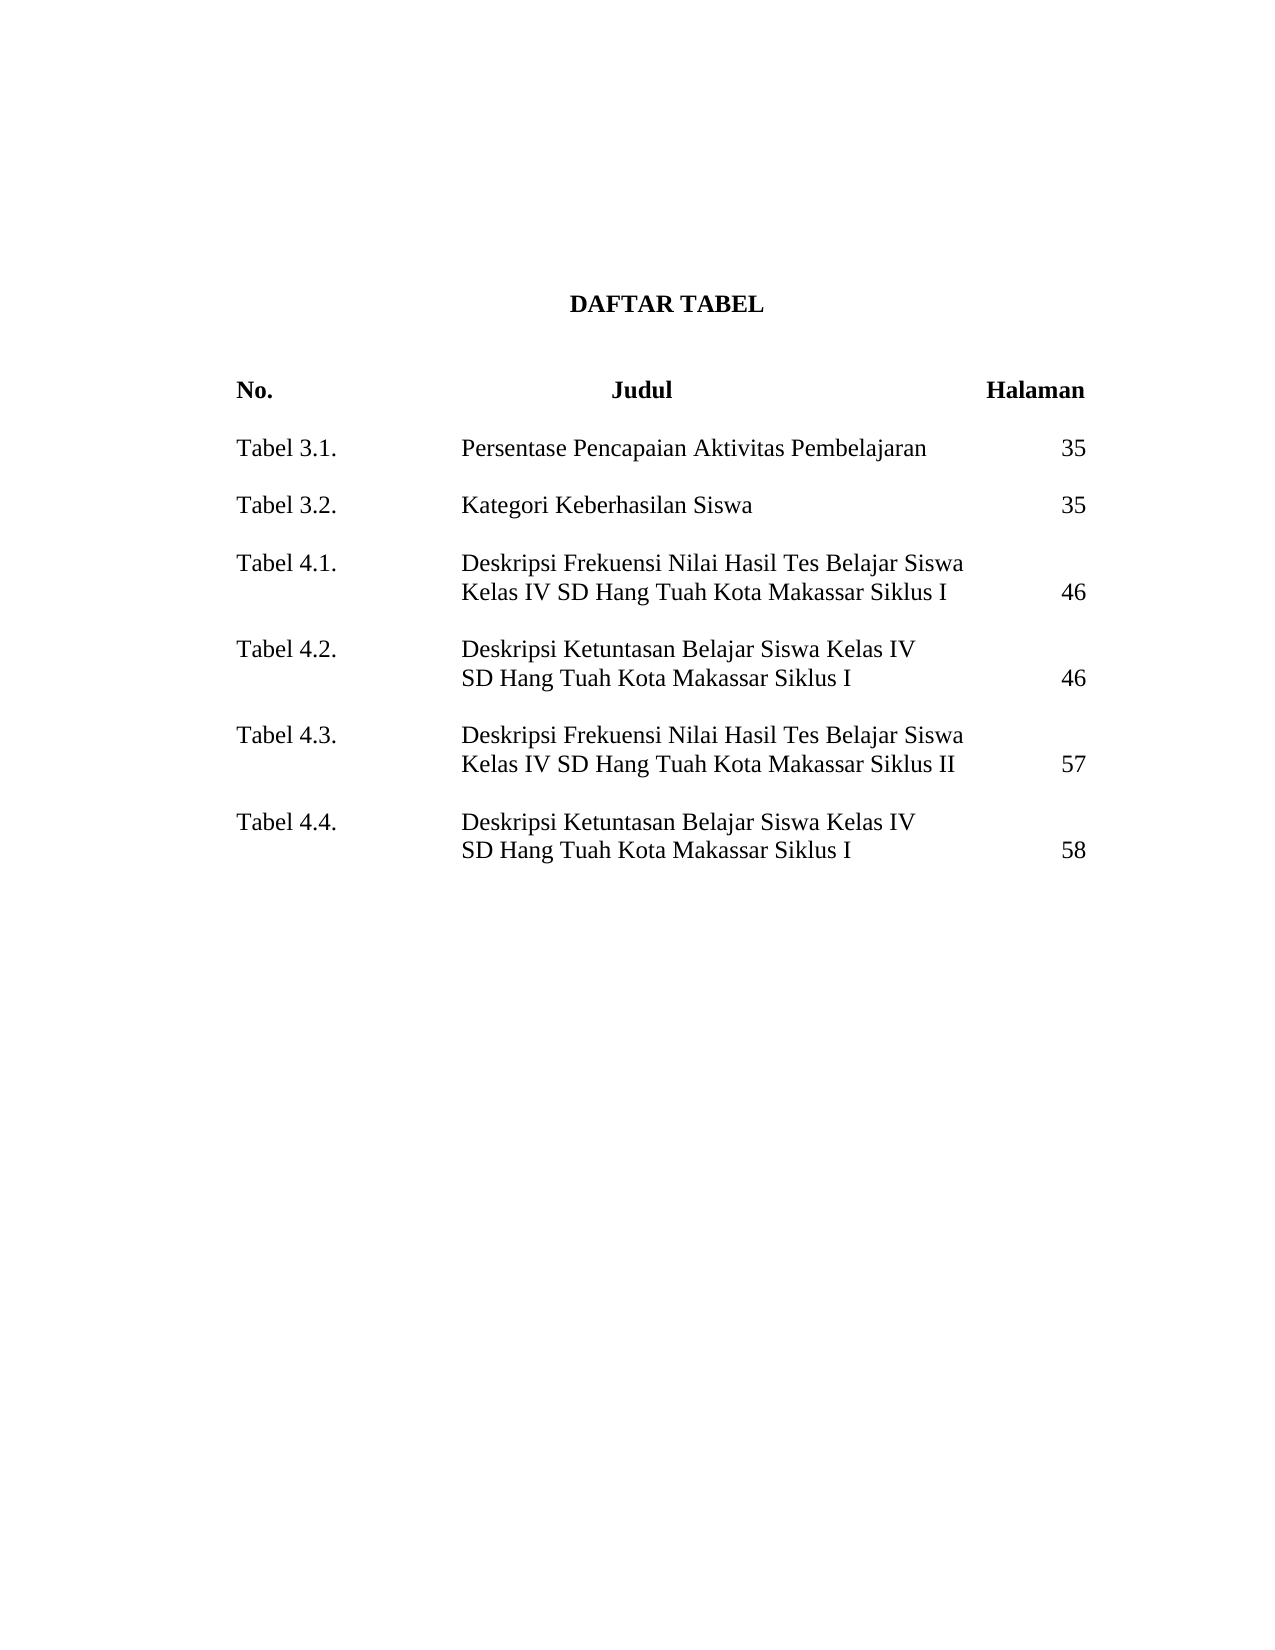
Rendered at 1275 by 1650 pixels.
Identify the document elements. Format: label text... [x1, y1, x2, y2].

text Tabel 4.3. Deskripsi Frekuensi Nilai Hasil Tes Belajar Siswa [236, 721, 1098, 749]
text Tabel 4.1. Deskripsi Frekuensi Nilai Hasil Tes Belajar Siswa [236, 548, 1098, 577]
text Tabel 4.2. Deskripsi Ketuntasan Belajar Siswa Kelas IV [236, 634, 1098, 663]
text Tabel 3.1. Persentase Pencapaian Aktivitas Pembelajaran 35 [236, 433, 1098, 462]
text Tabel 3.2. Kategori Keberhasilan Siswa 35 [236, 491, 1098, 519]
text Kelas IV SD Hang Tuah Kota Makassar Siklus II 57 [236, 749, 1098, 778]
text DAFTAR TABEL [236, 289, 1098, 318]
text SD Hang Tuah Kota Makassar Siklus I 46 [236, 663, 1098, 692]
text No. Judul Halaman [236, 376, 1098, 404]
text SD Hang Tuah Kota Makassar Siklus I 58 [236, 836, 1098, 864]
text Kelas IV SD Hang Tuah Kota Makassar Siklus I 46 [236, 577, 1098, 606]
text Tabel 4.4. Deskripsi Ketuntasan Belajar Siswa Kelas IV [236, 807, 1098, 836]
